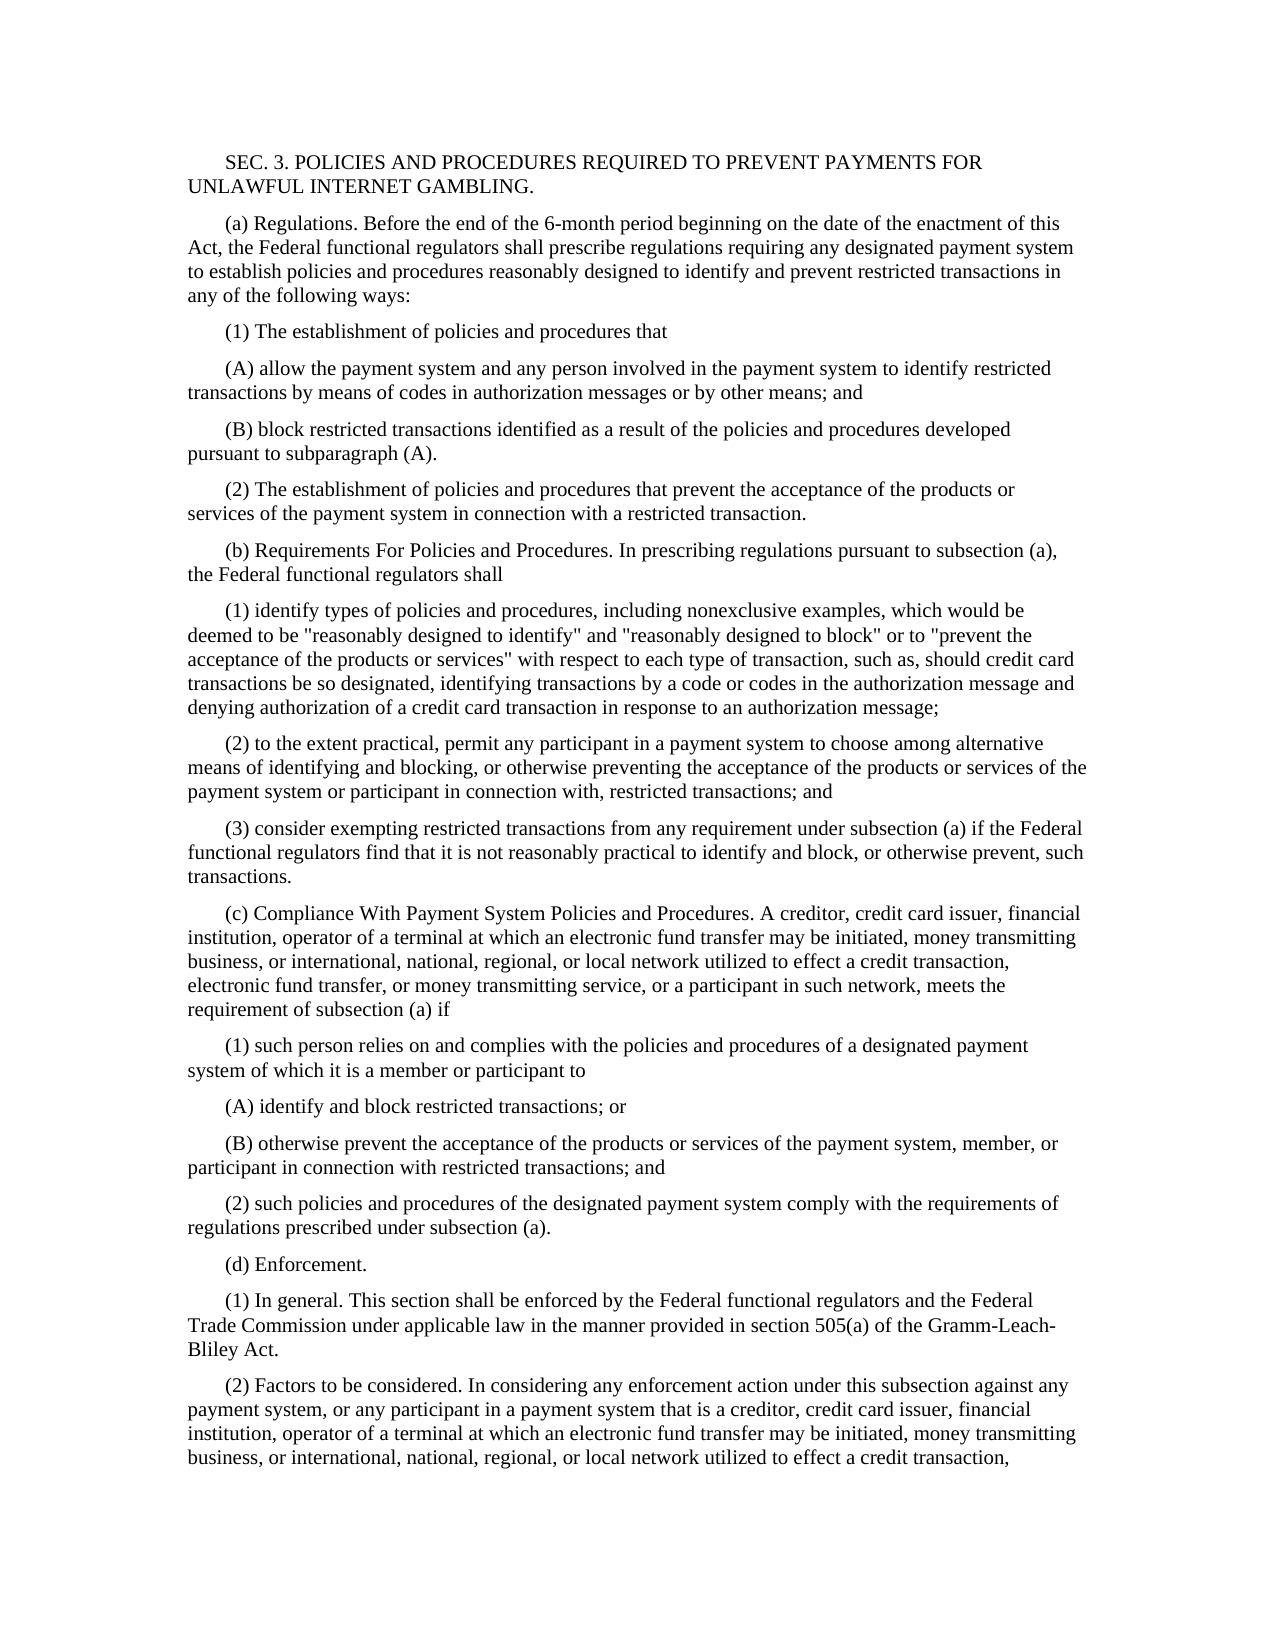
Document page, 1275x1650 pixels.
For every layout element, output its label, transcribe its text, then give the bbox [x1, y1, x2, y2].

text (B) block restricted transactions identified as a result of the policies and procedures developed pursuant to subparagraph (A). [187, 417, 1087, 465]
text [187, 1373, 1087, 1469]
text (1) The establishment of policies and procedures that [187, 319, 1087, 343]
text (2) The establishment of policies and procedures that prevent the acceptance of the products or services of the payment system in connection with a restricted transaction. [187, 477, 1087, 525]
text (2) to the extent practical, permit any participant in a payment system to choose among alternative means of identifying and blocking, or otherwise preventing the acceptance of the products or services of the payment system or participant in connection with, restricted transactions; and [187, 731, 1087, 803]
text (1) such person relies on and complies with the policies and procedures of a designated payment system of which it is a member or participant to [187, 1033, 1087, 1082]
text (1) identify types of policies and procedures, including nonexclusive examples, which would be deemed to be "reasonably designed to identify" and "reasonably designed to block" or to "prevent the acceptance of the products or services" with respect to each type of transaction, such as, should credit card transactions be so designated, identifying transactions by a code or codes in the authorization message and denying authorization of a credit card transaction in response to an authorization message; [187, 598, 1087, 719]
text (a) Regulations. Before the end of the 6-month period beginning on the date of the enactment of this Act, the Federal functional regulators shall prescribe regulations requiring any designated payment system to establish policies and procedures reasonably designed to identify and prevent restricted transactions in any of the following ways: [187, 211, 1087, 307]
text (2) such policies and procedures of the designated payment system comply with the requirements of regulations prescribed under subsection (a). [187, 1191, 1087, 1239]
text (c) Compliance With Payment System Policies and Procedures. A creditor, credit card issuer, financial institution, operator of a terminal at which an electronic fund transfer may be initiated, money transmitting business, or international, national, regional, or local network utilized to effect a credit transaction, electronic fund transfer, or money transmitting service, or a participant in such network, meets the requirement of subsection (a) if [187, 901, 1087, 1021]
text (A) identify and block restricted transactions; or [187, 1094, 1087, 1118]
text SEC. 3. POLICIES AND PROCEDURES REQUIRED TO PREVENT PAYMENTS FOR UNLAWFUL INTERNET GAMBLING. [187, 150, 1087, 198]
text (3) consider exempting restricted transactions from any requirement under subsection (a) if the Federal functional regulators find that it is not reasonably practical to identify and block, or otherwise prevent, such transactions. [187, 816, 1087, 888]
text (d) Enforcement. [187, 1252, 1087, 1276]
text (B) otherwise prevent the acceptance of the products or services of the payment system, member, or participant in connection with restricted transactions; and [187, 1131, 1087, 1179]
text (b) Requirements For Policies and Procedures. In prescribing regulations pursuant to subsection (a), the Federal functional regulators shall [187, 538, 1087, 586]
text (1) In general. This section shall be enforced by the Federal functional regulators and the Federal Trade Commission under applicable law in the manner provided in section 505(a) of the Gramm-Leach-Bliley Act. [187, 1288, 1087, 1361]
text (A) allow the payment system and any person involved in the payment system to identify restricted transactions by means of codes in authorization messages or by other means; and [187, 356, 1087, 404]
